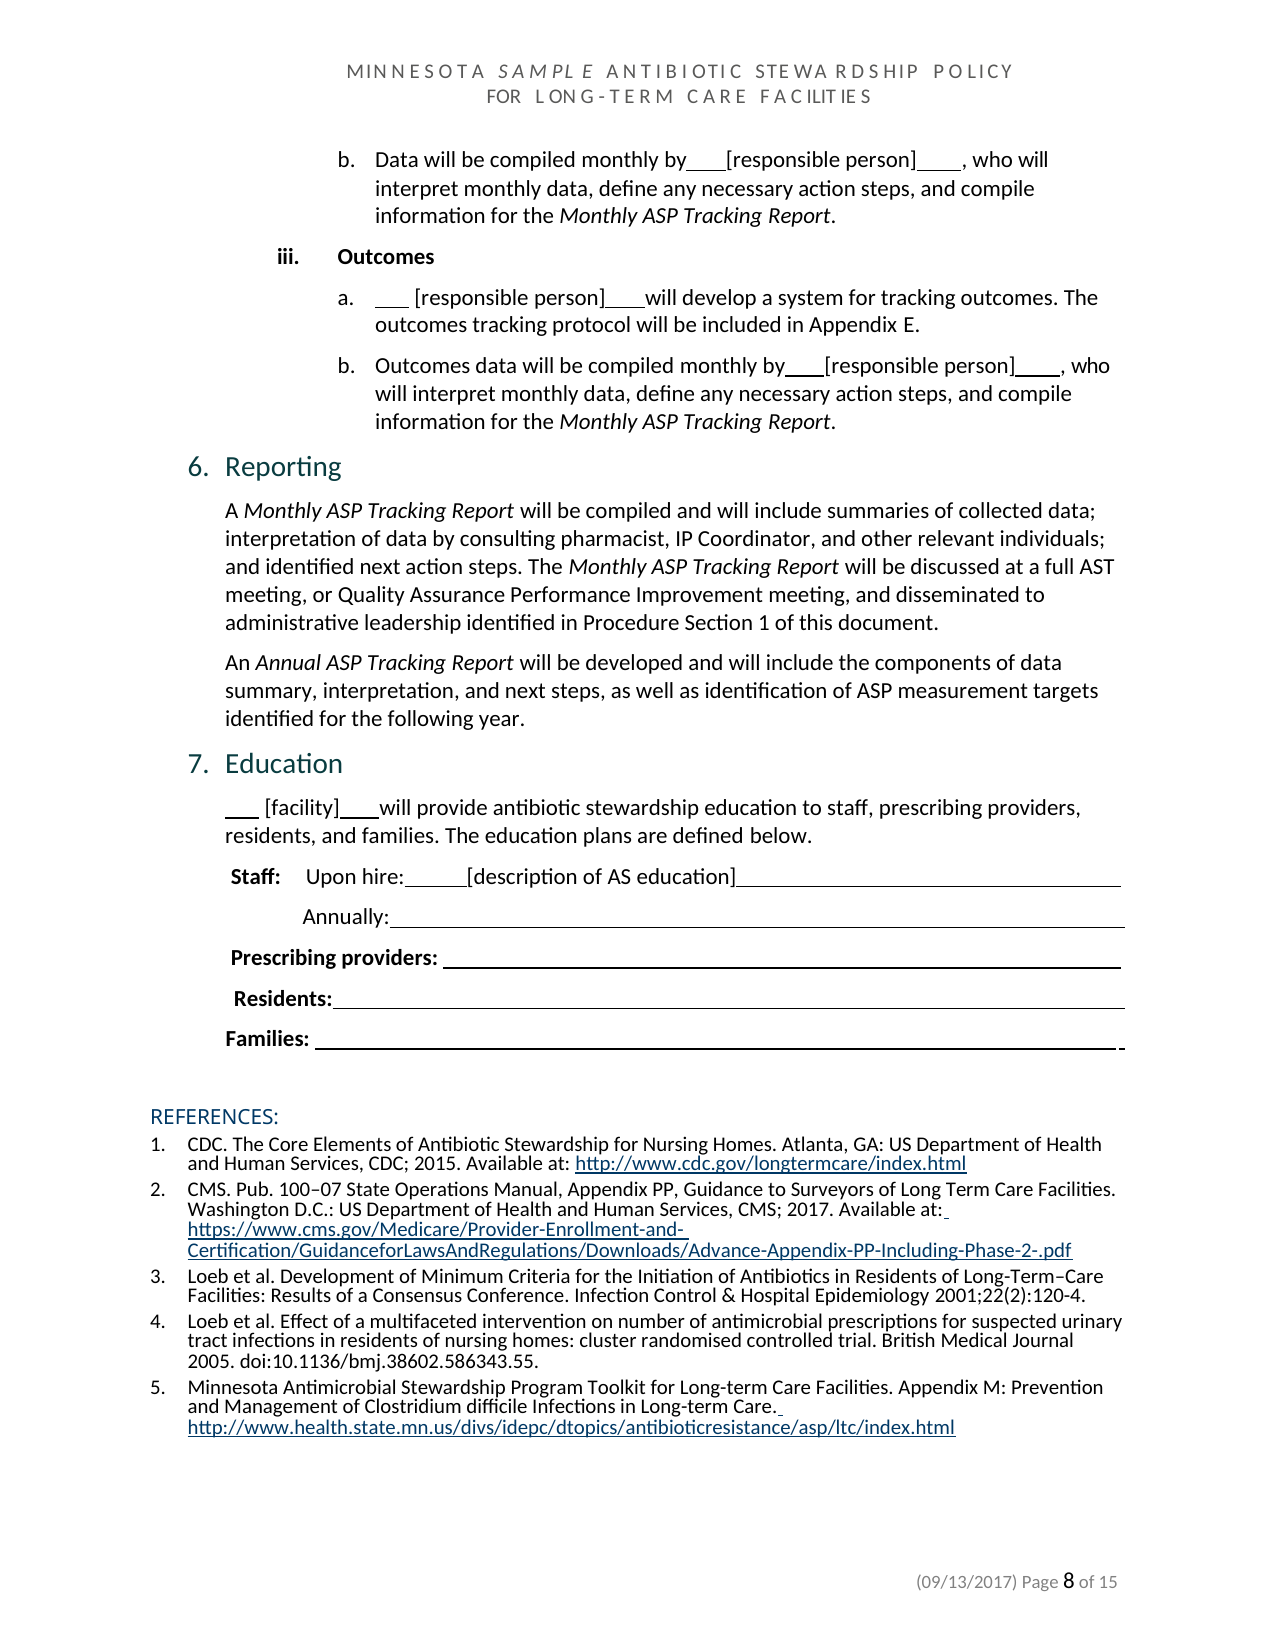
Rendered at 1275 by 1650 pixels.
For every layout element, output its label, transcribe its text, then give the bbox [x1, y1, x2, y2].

text An Annual ASP Tracking Report will be developed and will include the components of data summary, interpretation, and next steps, as well as identification of ASP measurement targets identified for the following year. [225, 648, 1102, 733]
list CMS. Pub. 100–07 State Operations Manual, Appendix PP, Guidance to Surveyors of Long Term Care Facilities. Washington D.C.: US Department of Health and Human Services, CMS; 2017. Available at: https://www.cms.gov/Medicare/Provider-Enrollment-and- Certification/GuidanceforLawsAndRegulations/Downloads/Advance-Appendix-PP-Including-Phase-2-.pdf [150, 1180, 1118, 1263]
text [facility] will provide antibiotic stewardship education to staff, prescribing providers, residents, and families. The education plans are defined below. [225, 793, 1089, 849]
subtitle Outcomes [277, 242, 1217, 270]
list Loeb et al. Effect of a multifaceted intervention on number of antimicrobial prescriptions for suspected urinary tract infections in residents of nursing homes: cluster randomised controlled trial. British Medical Journal 2005. doi:10.1136/bmj.38602.586343.55. [150, 1312, 1125, 1374]
text Staff: Upon hire: [description of AS education] Annually: Prescribing providers: Residents: Families: [225, 862, 1124, 1052]
subtitle Reporting [187, 448, 1217, 483]
list Loeb et al. Development of Minimum Criteria for the Initiation of Antibiotics in Residents of Long-Term–Care Facilities: Results of a Consensus Conference. Infection Control & Hospital Epidemiology 2001;22(2):120-4. [150, 1267, 1106, 1308]
list CDC. The Core Elements of Antibiotic Stewardship for Nursing Homes. Atlanta, GA: US Department of Health and Human Services, CDC; 2015. Available at: http://www.cdc.gov/longtermcare/index.html [150, 1135, 1104, 1176]
list Minnesota Antimicrobial Stewardship Program Toolkit for Long-term Care Facilities. Appendix M: Prevention and Management of Clostridium difficile Infections in Long-term Care. http://www.health.state.mn.us/divs/idepc/dtopics/antibioticresistance/asp/ltc/index.html [150, 1378, 1106, 1439]
subtitle Education [187, 745, 1217, 781]
text A Monthly ASP Tracking Report will be compiled and will include summaries of collected data; interpretation of data by consulting pharmacist, IP Coordinator, and other relevant individuals; and identified next action steps. The Monthly ASP Tracking Report will be discussed at a full AST meeting, or Quality Assurance Performance Improvement meeting, and disseminated to administrative leadership identified in Procedure Section 1 of this document. [225, 496, 1117, 636]
list [responsible person] will develop a system for tracking outcomes. The outcomes tracking protocol will be included in Appendix E. [337, 283, 1099, 339]
list Data will be compiled monthly by [responsible person] , who will interpret monthly data, define any necessary action steps, and compile information for the Monthly ASP Tracking Report. [337, 146, 1051, 230]
list Outcomes data will be compiled monthly by [responsible person] , who will interpret monthly data, define any necessary action steps, and compile information for the Monthly ASP Tracking Report. [337, 351, 1112, 435]
text REFERENCES: [150, 1102, 1217, 1130]
